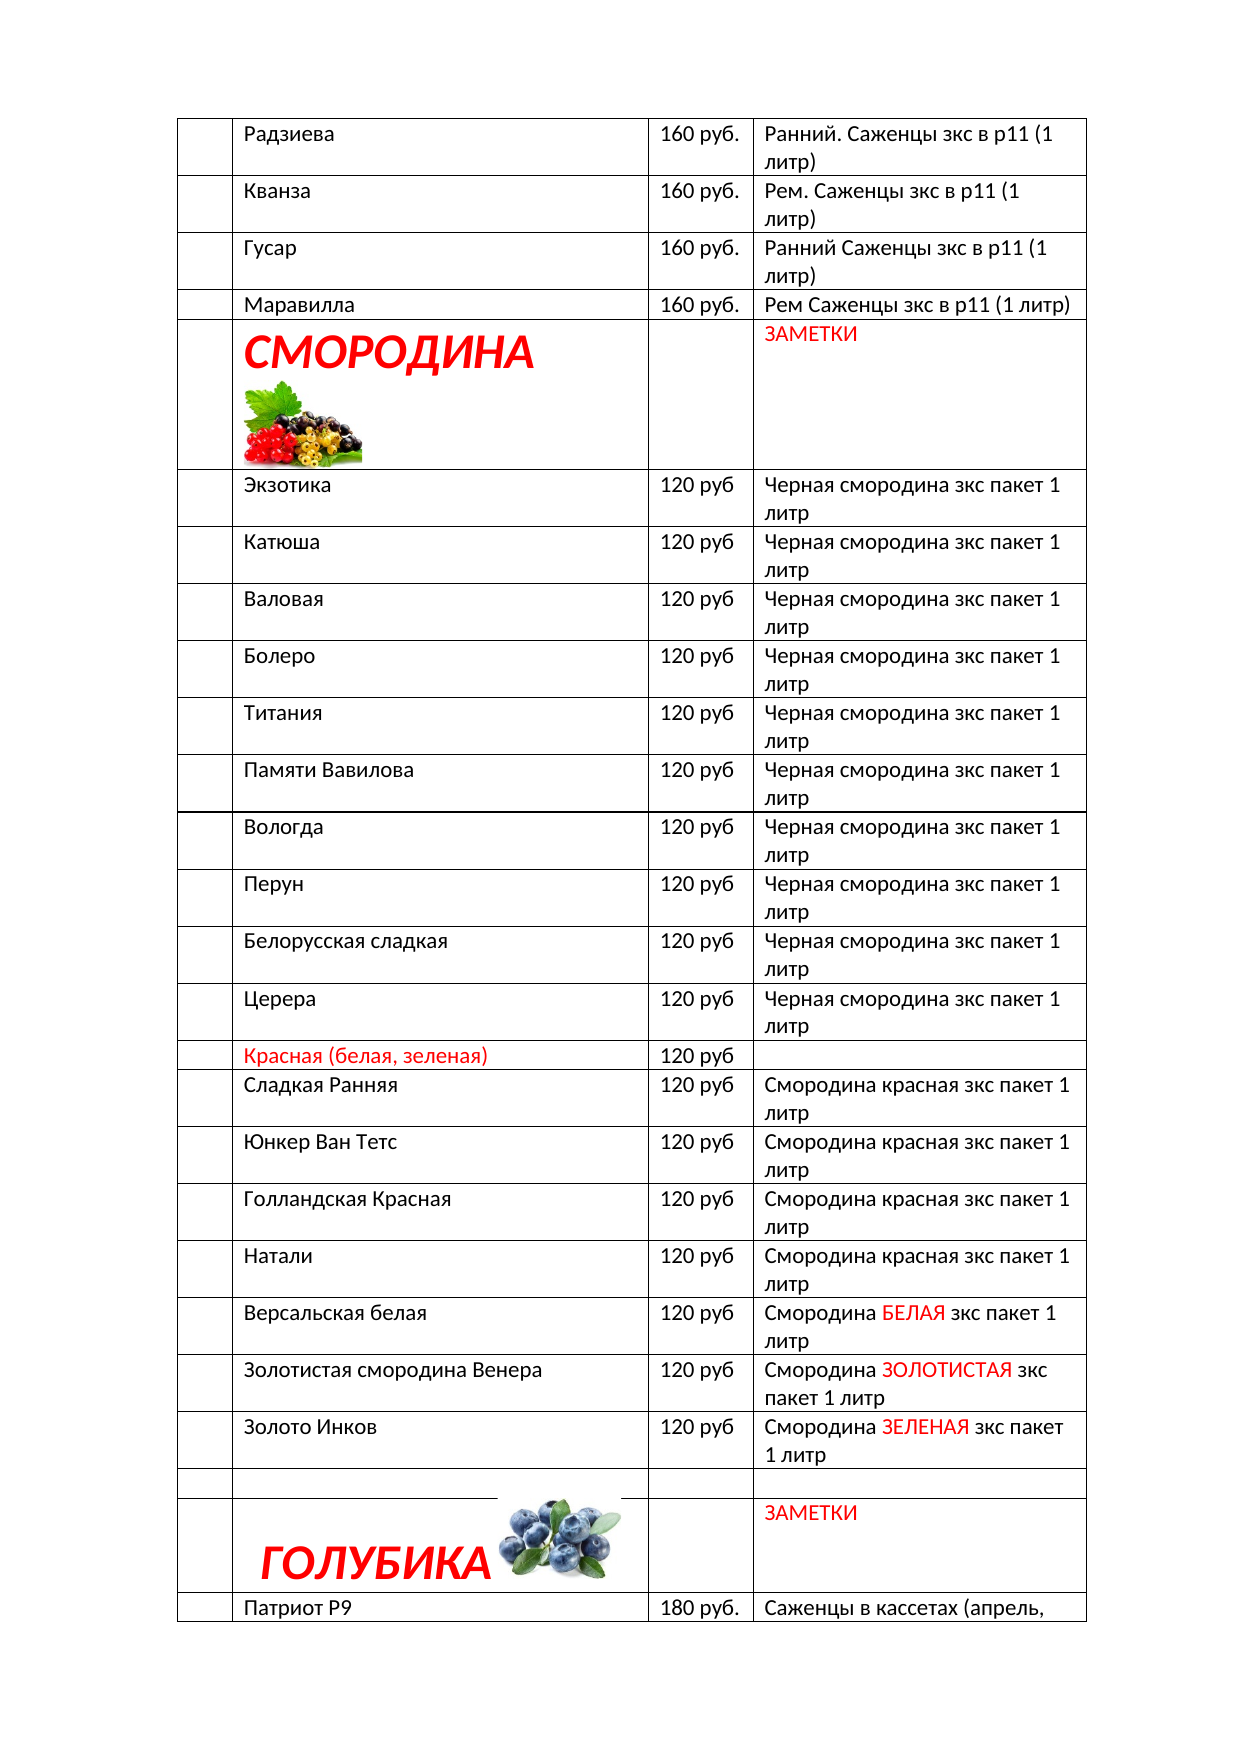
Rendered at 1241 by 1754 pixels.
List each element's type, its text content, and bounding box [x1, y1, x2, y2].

table_cell 120 руб [649, 584, 753, 640]
table_cell Черная смородина зкс пакет 1 литр [754, 641, 1086, 697]
table_cell Смородина ЗЕЛЕНАЯ зкс пакет 1 литр [754, 1412, 1086, 1468]
table_cell 160 руб. [649, 233, 753, 289]
table_cell Красная (белая, зеленая) [233, 1041, 648, 1069]
table_cell ЗАМЕТКИ [754, 1499, 1086, 1592]
table_cell Церера [233, 984, 648, 1040]
table_cell [178, 1241, 232, 1297]
table_cell [649, 1469, 753, 1497]
table_cell [178, 584, 232, 640]
table_cell Катюша [233, 527, 648, 583]
table_cell [649, 1499, 753, 1592]
table_cell [233, 1469, 648, 1497]
table_cell Маравилла [233, 290, 648, 318]
table_cell 120 руб [649, 1298, 753, 1354]
table_cell 160 руб. [649, 176, 753, 232]
table_cell [178, 813, 232, 868]
table_cell [178, 290, 232, 318]
table_cell [178, 1298, 232, 1354]
table_cell Перун [233, 870, 648, 926]
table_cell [754, 1593, 1086, 1621]
table_cell [178, 1412, 232, 1468]
picture [497, 1498, 622, 1579]
table_cell 120 руб [649, 1412, 753, 1468]
table_cell 120 руб [649, 641, 753, 697]
table_cell [178, 1041, 232, 1069]
table_cell [178, 870, 232, 926]
table_cell 120 руб [649, 698, 753, 754]
table_cell 120 руб [649, 984, 753, 1040]
table_cell Юнкер Ван Тетс [233, 1127, 648, 1183]
table_cell Рем. Саженцы зкс в р11 (1 литр) [754, 176, 1086, 232]
table_cell [178, 641, 232, 697]
table_cell [178, 233, 232, 289]
table_cell Смородина БЕЛАЯ зкс пакет 1 литр [754, 1298, 1086, 1354]
table_cell [178, 320, 232, 469]
table_cell 120 руб [649, 755, 753, 811]
table_cell 120 руб [649, 813, 753, 868]
table_cell Натали [233, 1241, 648, 1297]
table_cell [178, 176, 232, 232]
table_cell СМОРОДИНА [233, 320, 648, 469]
table_cell Голландская Красная [233, 1184, 648, 1240]
table_cell Кванза [233, 176, 648, 232]
table_cell Вологда [233, 813, 648, 868]
table_cell Смородина красная зкс пакет 1 литр [754, 1070, 1086, 1126]
table_cell Черная смородина зкс пакет 1 литр [754, 813, 1086, 868]
table_cell [178, 119, 232, 175]
table_cell 160 руб. [649, 119, 753, 175]
table_cell [178, 755, 232, 811]
table_cell Черная смородина зкс пакет 1 литр [754, 527, 1086, 583]
picture [243, 380, 363, 469]
table_cell [178, 1070, 232, 1126]
table_cell Версальская белая [233, 1298, 648, 1354]
table_cell Золото Инков [233, 1412, 648, 1468]
table_cell [178, 698, 232, 754]
table_cell Титания [233, 698, 648, 754]
table_cell 160 руб. [649, 290, 753, 318]
table_cell [754, 1041, 1086, 1069]
table_cell [178, 1184, 232, 1240]
table_cell [178, 1355, 232, 1411]
table_cell [178, 470, 232, 526]
table_cell 120 руб [649, 870, 753, 926]
table_cell Смородина красная зкс пакет 1 литр [754, 1184, 1086, 1240]
table_cell Смородина красная зкс пакет 1 литр [754, 1127, 1086, 1183]
table_cell 120 руб [649, 1070, 753, 1126]
table_cell Черная смородина зкс пакет 1 литр [754, 755, 1086, 811]
table_cell Черная смородина зкс пакет 1 литр [754, 984, 1086, 1040]
table_cell Гусар [233, 233, 648, 289]
table_cell [178, 1127, 232, 1183]
table_cell Черная смородина зкс пакет 1 литр [754, 927, 1086, 983]
table_cell Смородина ЗОЛОТИСТАЯ зкс пакет 1 литр [754, 1355, 1086, 1411]
table_cell Черная смородина зкс пакет 1 литр [754, 698, 1086, 754]
table_cell [178, 927, 232, 983]
table_cell 120 руб [649, 1355, 753, 1411]
table_cell [178, 527, 232, 583]
table_cell ЗАМЕТКИ [754, 320, 1086, 469]
table_cell Болеро [233, 641, 648, 697]
table_cell [649, 320, 753, 469]
table_cell Экзотика [233, 470, 648, 526]
table_cell 120 руб [649, 1127, 753, 1183]
table_cell [178, 1499, 232, 1592]
table_cell 120 руб [649, 1041, 753, 1069]
table_cell Патриот Р9 [233, 1593, 648, 1621]
table_cell Черная смородина зкс пакет 1 литр [754, 584, 1086, 640]
table_cell 120 руб [649, 927, 753, 983]
table_cell [754, 1469, 1086, 1497]
table_cell [178, 1593, 232, 1621]
table_cell Черная смородина зкс пакет 1 литр [754, 870, 1086, 926]
table_cell Памяти Вавилова [233, 755, 648, 811]
table_cell Ранний. Саженцы зкс в р11 (1 литр) [754, 119, 1086, 175]
table_cell Валовая [233, 584, 648, 640]
table_cell Белорусская сладкая [233, 927, 648, 983]
table_cell ГОЛУБИКА [233, 1499, 648, 1592]
table_cell Ранний Саженцы зкс в р11 (1 литр) [754, 233, 1086, 289]
table_cell Черная смородина зкс пакет 1 литр [754, 470, 1086, 526]
table_cell 120 руб [649, 1241, 753, 1297]
table_cell [178, 984, 232, 1040]
table_cell 120 руб [649, 1184, 753, 1240]
table_cell 120 руб [649, 527, 753, 583]
table_cell Золотистая смородина Венера [233, 1355, 648, 1411]
table_cell 180 руб. [649, 1593, 753, 1621]
table_cell Сладкая Ранняя [233, 1070, 648, 1126]
table_cell Рем Саженцы зкс в р11 (1 литр) [754, 290, 1086, 318]
table_cell Смородина красная зкс пакет 1 литр [754, 1241, 1086, 1297]
table_cell Радзиева [233, 119, 648, 175]
table_cell 120 руб [649, 470, 753, 526]
table_cell [178, 1469, 232, 1497]
